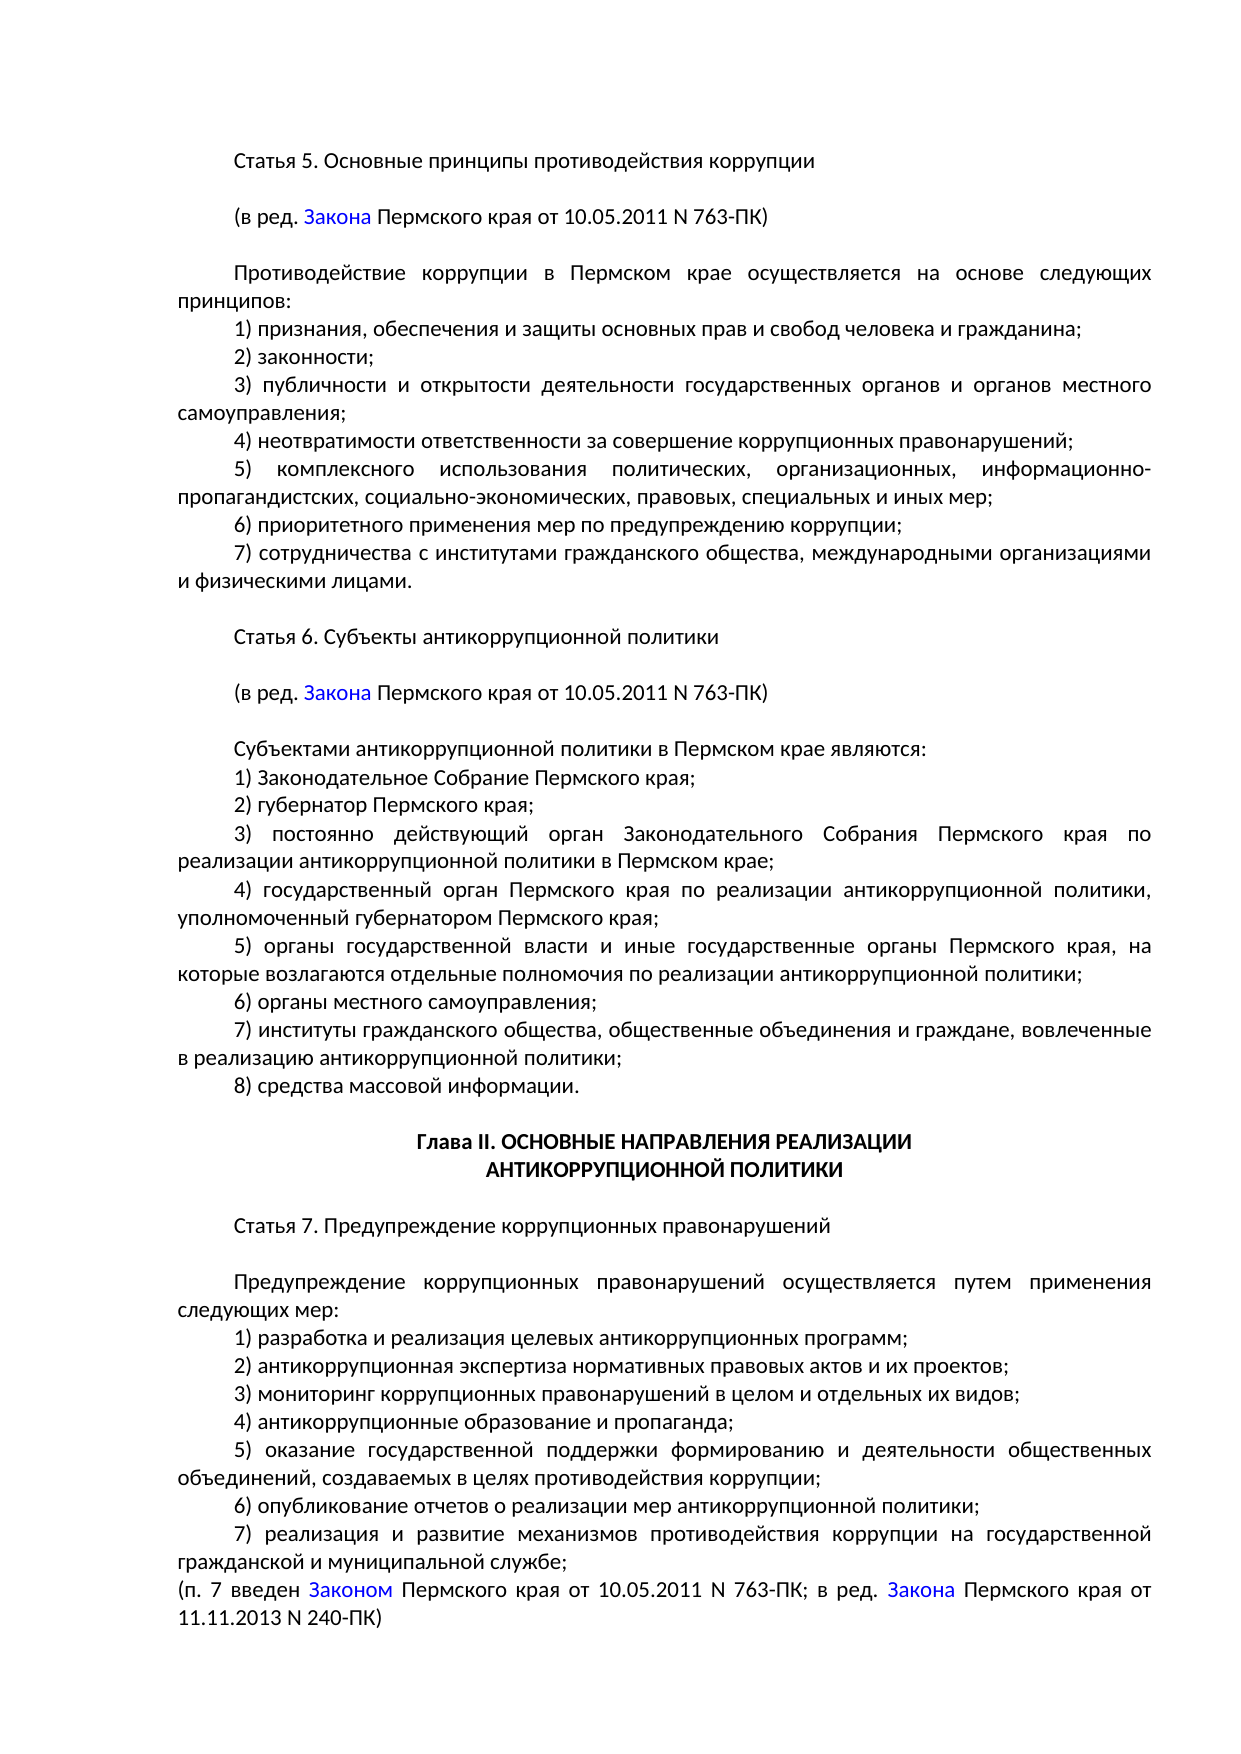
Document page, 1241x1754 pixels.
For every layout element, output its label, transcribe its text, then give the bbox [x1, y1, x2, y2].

text 6) приоритетного применения мер по предупреждению коррупции; [177, 510, 1152, 538]
text 4) неотвратимости ответственности за совершение коррупционных правонарушений; [177, 426, 1152, 454]
text Статья 6. Субъекты антикоррупционной политики [177, 622, 1152, 651]
text 4) государственный орган Пермского края по реализации антикоррупционной политики, уполномоченный губернатором Пермского края; [177, 875, 1152, 931]
text Статья 5. Основные принципы противодействия коррупции [177, 146, 1152, 174]
text (в ред. Закона Пермского края от 10.05.2011 N 763-ПК) [177, 202, 1152, 230]
text 1) Законодательное Собрание Пермского края; [177, 763, 1152, 791]
text 5) комплексного использования политических, организационных, информационно-пропагандистских, социально-экономических, правовых, специальных и иных мер; [177, 454, 1152, 510]
text 2) законности; [177, 342, 1152, 370]
text 1) разработка и реализация целевых антикоррупционных программ; [177, 1323, 1152, 1351]
text 5) органы государственной власти и иные государственные органы Пермского края, на которые возлагаются отдельные полномочия по реализации антикоррупционной политики; [177, 931, 1152, 987]
text 7) институты гражданского общества, общественные объединения и граждане, вовлеченные в реализацию антикоррупционной политики; [177, 1015, 1152, 1071]
text 2) антикоррупционная экспертиза нормативных правовых актов и их проектов; [177, 1351, 1152, 1379]
text 4) антикоррупционные образование и пропаганда; [177, 1407, 1152, 1435]
text (п. 7 введен Законом Пермского края от 10.05.2011 N 763-ПК; в ред. Закона Пермского края от 11.11.2013 N 240-ПК) [177, 1575, 1152, 1631]
text 1) признания, обеспечения и защиты основных прав и свобод человека и гражданина; [177, 314, 1152, 342]
text 7) реализация и развитие механизмов противодействия коррупции на государственной гражданской и муниципальной службе; [177, 1519, 1152, 1575]
text 3) мониторинг коррупционных правонарушений в целом и отдельных их видов; [177, 1379, 1152, 1407]
text Противодействие коррупции в Пермском крае осуществляется на основе следующих принципов: [177, 258, 1152, 314]
text Предупреждение коррупционных правонарушений осуществляется путем применения следующих мер: [177, 1267, 1152, 1323]
text 8) средства массовой информации. [177, 1071, 1152, 1099]
text 2) губернатор Пермского края; [177, 791, 1152, 819]
text Статья 7. Предупреждение коррупционных правонарушений [177, 1211, 1152, 1239]
text 6) органы местного самоуправления; [177, 987, 1152, 1015]
text 6) опубликование отчетов о реализации мер антикоррупционной политики; [177, 1491, 1152, 1519]
text (в ред. Закона Пермского края от 10.05.2011 N 763-ПК) [177, 678, 1152, 707]
text 3) постоянно действующий орган Законодательного Собрания Пермского края по реализации антикоррупционной политики в Пермском крае; [177, 819, 1152, 875]
text 3) публичности и открытости деятельности государственных органов и органов местного самоуправления; [177, 370, 1152, 426]
text 5) оказание государственной поддержки формированию и деятельности общественных объединений, создаваемых в целях противодействия коррупции; [177, 1435, 1152, 1491]
text Субъектами антикоррупционной политики в Пермском крае являются: [177, 734, 1152, 763]
text Глава II. ОСНОВНЫЕ НАПРАВЛЕНИЯ РЕАЛИЗАЦИИ [177, 1127, 1152, 1155]
text 7) сотрудничества с институтами гражданского общества, международными организациями и физическими лицами. [177, 538, 1152, 594]
text АНТИКОРРУПЦИОННОЙ ПОЛИТИКИ [177, 1155, 1152, 1183]
